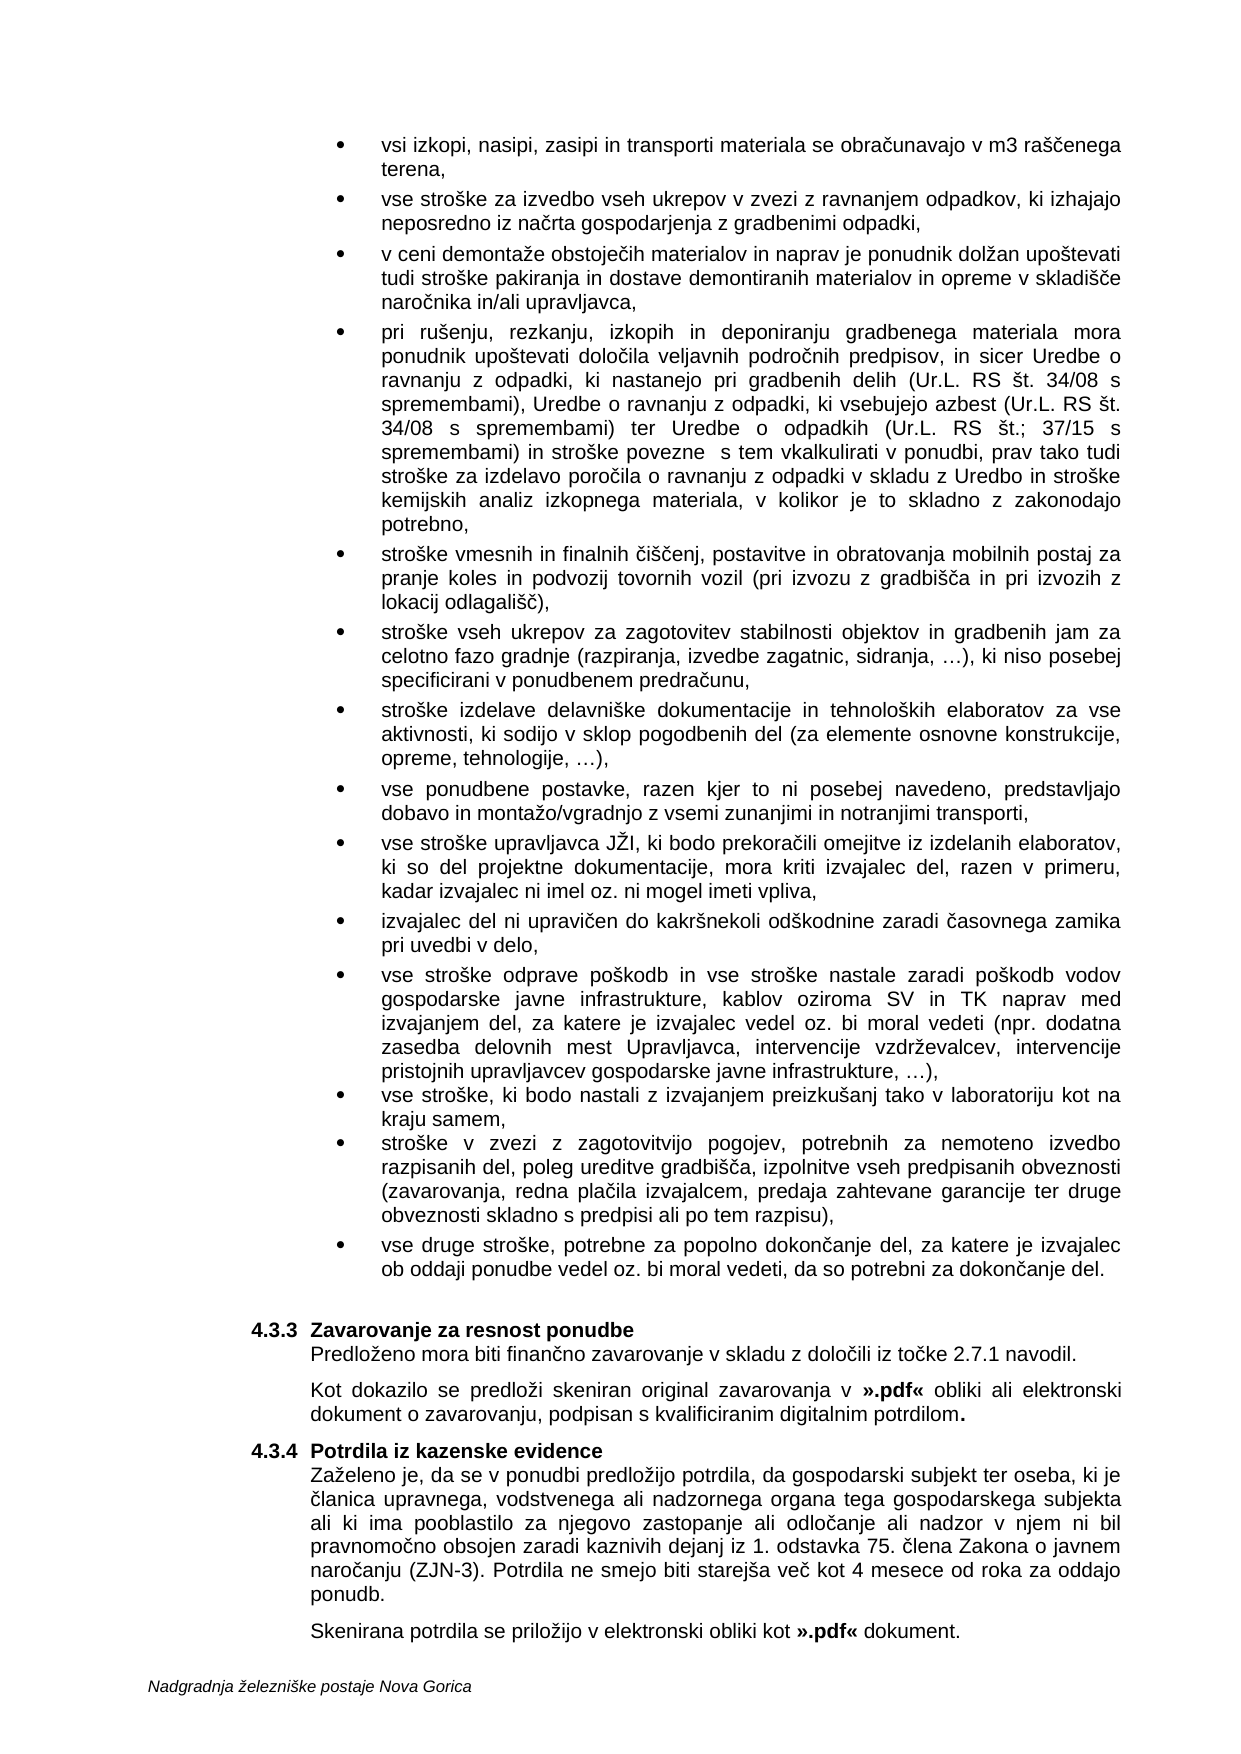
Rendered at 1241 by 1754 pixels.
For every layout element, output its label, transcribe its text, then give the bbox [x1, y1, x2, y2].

list izvajalec del ni upravičen do kakršnekoli odškodnine zaradi časovnega zamika pri uvedbi v delo, [337, 909, 1122, 957]
list vsi izkopi, nasipi, zasipi in transporti materiala se obračunavajo v m3 raščenega terena, [337, 133, 1122, 181]
list vse stroške, ki bodo nastali z izvajanjem preizkušanj tako v laboratoriju kot na kraju samem, [337, 1083, 1122, 1131]
text Zaželeno je, da se v ponudbi predložijo potrdila, da gospodarski subjekt ter oseba, ki je članica upravnega, vodstvenega ali nadzornega organa tega gospodarskega subjekta ali ki ima pooblastilo za njegovo zastopanje ali odločanje ali nadzor v njem ni bil pravnomočno obsojen zaradi kaznivih dejanj iz 1. odstavka 75. člena Zakona o javnem naročanju (ZJN-3). Potrdila ne smejo biti starejša več kot 4 mesece od roka za oddajo ponudb. [310, 1462, 1122, 1606]
text 4.3.4 Potrdila iz kazenske evidence [251, 1438, 1122, 1462]
list stroške izdelave delavniške dokumentacije in tehnoloških elaboratov za vse aktivnosti, ki sodijo v sklop pogodbenih del (za elemente osnovne konstrukcije, opreme, tehnologije, …), [337, 698, 1122, 770]
list pri rušenju, rezkanju, izkopih in deponiranju gradbenega materiala mora ponudnik upoštevati določila veljavnih področnih predpisov, in sicer Uredbe o ravnanju z odpadki, ki nastanejo pri gradbenih delih (Ur.L. RS št. 34/08 s spremembami), Uredbe o ravnanju z odpadki, ki vsebujejo azbest (Ur.L. RS št. 34/08 s spremembami) ter Uredbe o odpadkih (Ur.L. RS št.; 37/15 s spremembami) in stroške povezne s tem vkalkulirati v ponudbi, prav tako tudi stroške za izdelavo poročila o ravnanju z odpadki v skladu z Uredbo in stroške kemijskih analiz izkopnega materiala, v kolikor je to skladno z zakonodajo potrebno, [337, 320, 1122, 535]
list stroške v zvezi z zagotovitvijo pogojev, potrebnih za nemoteno izvedbo razpisanih del, poleg ureditve gradbišča, izpolnitve vseh predpisanih obveznosti (zavarovanja, redna plačila izvajalcem, predaja zahtevane garancije ter druge obveznosti skladno s predpisi ali po tem razpisu), [337, 1131, 1122, 1227]
list vse stroške odprave poškodb in vse stroške nastale zaradi poškodb vodov gospodarske javne infrastrukture, kablov oziroma SV in TK naprav med izvajanjem del, za katere je izvajalec vedel oz. bi moral vedeti (npr. dodatna zasedba delovnih mest Upravljavca, intervencije vzdrževalcev, intervencije pristojnih upravljavcev gospodarske javne infrastrukture, …), [337, 963, 1122, 1083]
list vse stroške upravljavca JŽI, ki bodo prekoračili omejitve iz izdelanih elaboratov, ki so del projektne dokumentacije, mora kriti izvajalec del, razen v primeru, kadar izvajalec ni imel oz. ni mogel imeti vpliva, [337, 831, 1122, 903]
list vse ponudbene postavke, razen kjer to ni posebej navedeno, predstavljajo dobavo in montažo/vgradnjo z vsemi zunanjimi in notranjimi transporti, [337, 776, 1122, 824]
text Kot dokazilo se predloži skeniran original zavarovanja v ».pdf« obliki ali elektronski dokument o zavarovanju, podpisan s kvalificiranim digitalnim potrdilom. [310, 1378, 1122, 1426]
list vse druge stroške, potrebne za popolno dokončanje del, za katere je izvajalec ob oddaji ponudbe vedel oz. bi moral vedeti, da so potrebni za dokončanje del. [337, 1233, 1122, 1281]
text Predloženo mora biti finančno zavarovanje v skladu z določili iz točke 2.7.1 navodil. [310, 1342, 1122, 1366]
list v ceni demontaže obstoječih materialov in naprav je ponudnik dolžan upoštevati tudi stroške pakiranja in dostave demontiranih materialov in opreme v skladišče naročnika in/ali upravljavca, [337, 241, 1122, 313]
text Skenirana potrdila se priložijo v elektronski obliki kot ».pdf« dokument. [310, 1619, 1122, 1643]
list vse stroške za izvedbo vseh ukrepov v zvezi z ravnanjem odpadkov, ki izhajajo neposredno iz načrta gospodarjenja z gradbenimi odpadki, [337, 187, 1122, 235]
list stroške vmesnih in finalnih čiščenj, postavitve in obratovanja mobilnih postaj za pranje koles in podvozij tovornih vozil (pri izvozu z gradbišča in pri izvozih z lokacij odlagališč), [337, 542, 1122, 614]
list stroške vseh ukrepov za zagotovitev stabilnosti objektov in gradbenih jam za celotno fazo gradnje (razpiranja, izvedbe zagatnic, sidranja, …), ki niso posebej specificirani v ponudbenem predračunu, [337, 620, 1122, 692]
text 4.3.3 Zavarovanje za resnost ponudbe [251, 1318, 1122, 1342]
